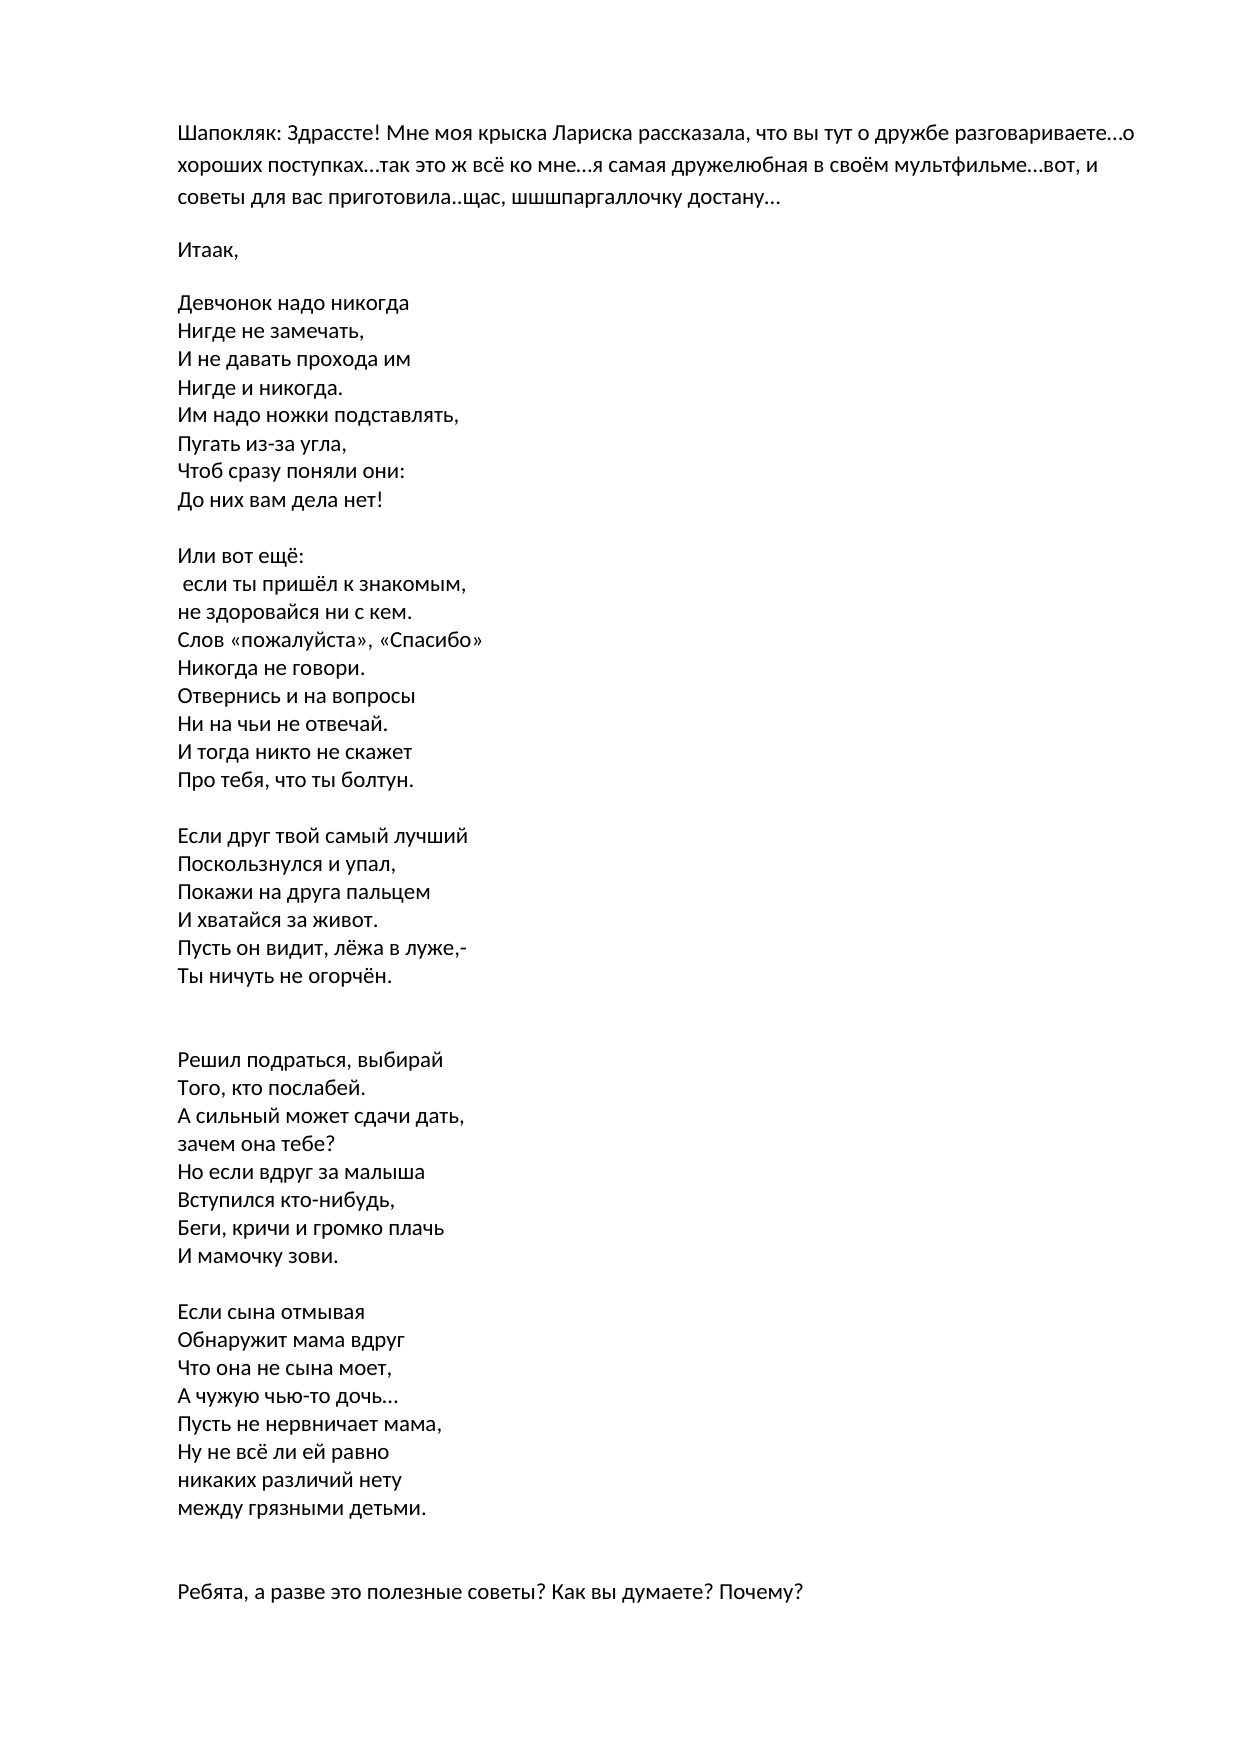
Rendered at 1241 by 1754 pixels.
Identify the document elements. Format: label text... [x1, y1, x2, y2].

text Пугать из-за угла, [177, 429, 1152, 457]
text Слов «пожалуйста», «Спасибо» [177, 625, 1152, 653]
text Беги, кричи и громко плачь [177, 1213, 1152, 1241]
text Им надо ножки подставлять, [177, 401, 1152, 429]
text Пусть он видит, лёжа в луже,- [177, 933, 1152, 961]
text Если сына отмывая [177, 1297, 1152, 1325]
text Пусть не нервничает мама, [177, 1409, 1152, 1437]
text никаких различий нету [177, 1465, 1152, 1493]
text если ты пришёл к знакомым, [177, 569, 1152, 597]
text Обнаружит мама вдруг [177, 1325, 1152, 1353]
text Ребята, а разве это полезные советы? Как вы думаете? Почему? [177, 1577, 1152, 1606]
text Девчонок надо никогда [177, 288, 1152, 317]
text Ни на чьи не отвечай. [177, 709, 1152, 737]
text Или вот ещё: [177, 541, 1152, 569]
text Вступился кто-нибудь, [177, 1185, 1152, 1213]
text Нигде и никогда. [177, 373, 1152, 401]
text Что она не сына моет, [177, 1353, 1152, 1381]
text Про тебя, что ты болтун. [177, 765, 1152, 793]
text Ты ничуть не огорчён. [177, 961, 1152, 989]
text Шапокляк: Здрассте! Мне моя крыска Лариска рассказала, что вы тут о дружбе разговариваете…о хороших поступках…так это ж всё ко мне…я самая дружелюбная в своём мультфильме…вот, и советы для вас приготовила..щас, шшшпаргаллочку достану… [177, 118, 1152, 211]
text Если друг твой самый лучший [177, 821, 1152, 849]
text До них вам дела нет! [177, 485, 1152, 513]
text Отвернись и на вопросы [177, 681, 1152, 709]
text Ну не всё ли ей равно [177, 1437, 1152, 1465]
text между грязными детьми. [177, 1493, 1152, 1521]
text Нигде не замечать, [177, 317, 1152, 344]
text не здоровайся ни с кем. [177, 597, 1152, 625]
text Покажи на друга пальцем [177, 877, 1152, 905]
text Никогда не говори. [177, 653, 1152, 681]
text Итаак, [177, 236, 1152, 263]
text И хватайся за живот. [177, 905, 1152, 933]
text И тогда никто не скажет [177, 737, 1152, 765]
text Того, кто послабей. [177, 1073, 1152, 1101]
text А сильный может сдачи дать, [177, 1101, 1152, 1129]
text Поскользнулся и упал, [177, 849, 1152, 877]
text Но если вдруг за малыша [177, 1157, 1152, 1185]
text Решил подраться, выбирай [177, 1045, 1152, 1073]
text Чтоб сразу поняли они: [177, 457, 1152, 485]
text зачем она тебе? [177, 1129, 1152, 1157]
text И мамочку зови. [177, 1241, 1152, 1269]
text А чужую чью-то дочь… [177, 1381, 1152, 1409]
text И не давать прохода им [177, 344, 1152, 373]
